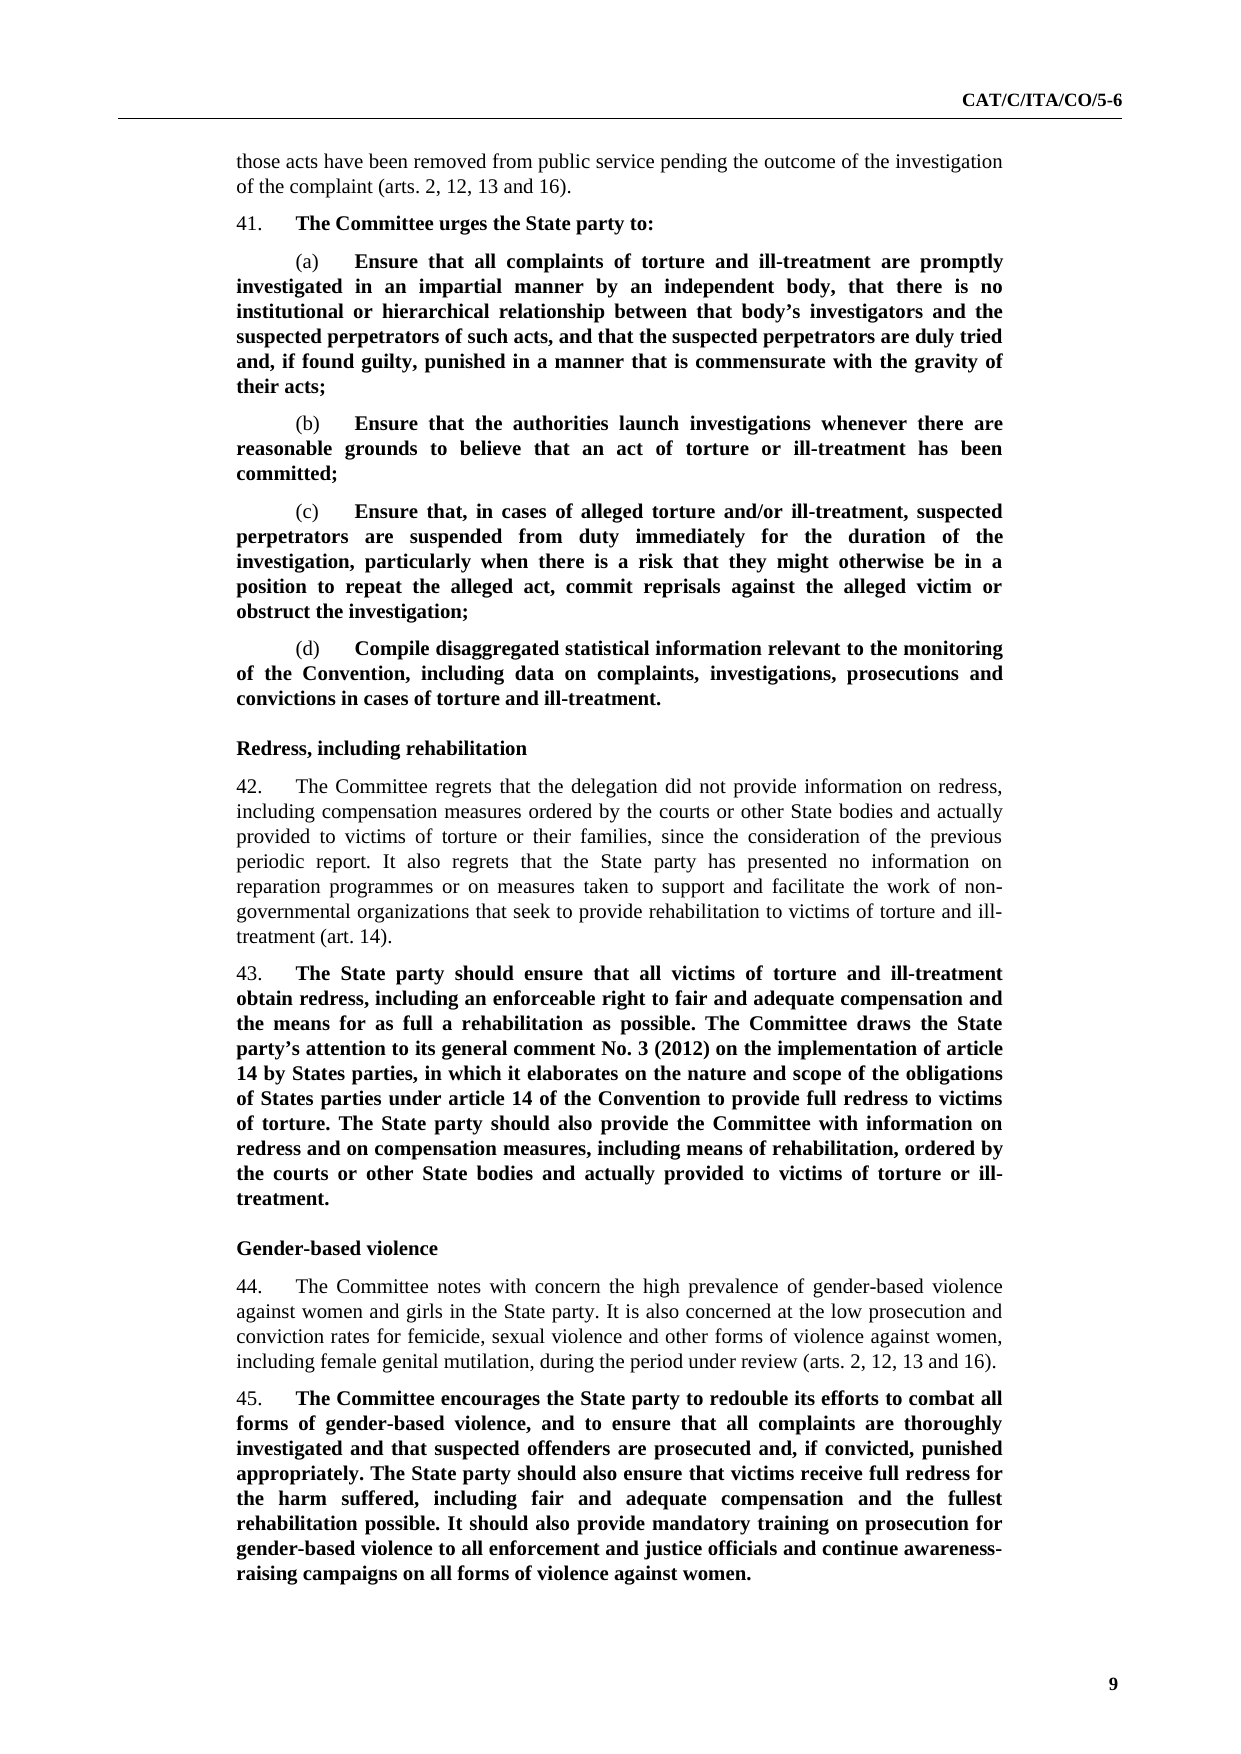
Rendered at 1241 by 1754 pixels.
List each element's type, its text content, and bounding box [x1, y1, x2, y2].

text 42. The Committee regrets that the delegation did not provide information on redress, including compensation measures ordered by the courts or other State bodies and actually provided to victims of torture or their families, since the consideration of the previous periodic report. It also regrets that the State party has presented no information on reparation programmes or on measures taken to support and facilitate the work of non-governmental organizations that seek to provide rehabilitation to victims of torture and ill-treatment (art. 14). [236, 773, 1004, 948]
text (d) Compile disaggregated statistical information relevant to the monitoring of the Convention, including data on complaints, investigations, prosecutions and convictions in cases of torture and ill-treatment. [236, 635, 1004, 710]
text 44. The Committee notes with concern the high prevalence of gender-based violence against women and girls in the State party. It is also concerned at the low prosecution and conviction rates for femicide, sexual violence and other forms of violence against women, including female genital mutilation, during the period under review (arts. 2, 12, 13 and 16). [236, 1273, 1004, 1373]
text (b) Ensure that the authorities launch investigations whenever there are reasonable grounds to believe that an act of torture or ill-treatment has been committed; [236, 410, 1004, 485]
text Gender-based violence [118, 1235, 1004, 1260]
text (a) Ensure that all complaints of torture and ill-treatment are promptly investigated in an impartial manner by an independent body, that there is no institutional or hierarchical relationship between that body’s investigators and the suspected perpetrators of such acts, and that the suspected perpetrators are duly tried and, if found guilty, punished in a manner that is commensurate with the gravity of their acts; [236, 248, 1004, 398]
text (c) Ensure that, in cases of alleged torture and/or ill-treatment, suspected perpetrators are suspended from duty immediately for the duration of the investigation, particularly when there is a risk that they might otherwise be in a position to repeat the alleged act, commit reprisals against the alleged victim or obstruct the investigation; [236, 498, 1004, 623]
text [236, 148, 1004, 198]
text Redress, including rehabilitation [118, 735, 1004, 760]
text 41. The Committee urges the State party to: [236, 210, 1004, 235]
text 45. The Committee encourages the State party to redouble its efforts to combat all forms of gender-based violence, and to ensure that all complaints are thoroughly investigated and that suspected offenders are prosecuted and, if convicted, punished appropriately. The State party should also ensure that victims receive full redress for the harm suffered, including fair and adequate compensation and the fullest rehabilitation possible. It should also provide mandatory training on prosecution for gender-based violence to all enforcement and justice officials and continue awareness-raising campaigns on all forms of violence against women. [236, 1385, 1004, 1585]
text 43. The State party should ensure that all victims of torture and ill-treatment obtain redress, including an enforceable right to fair and adequate compensation and the means for as full a rehabilitation as possible. The Committee draws the State party’s attention to its general comment No. 3 (2012) on the implementation of article 14 by States parties, in which it elaborates on the nature and scope of the obligations of States parties under article 14 of the Convention to provide full redress to victims of torture. The State party should also provide the Committee with information on redress and on compensation measures, including means of rehabilitation, ordered by the courts or other State bodies and actually provided to victims of torture or ill-treatment. [236, 960, 1004, 1210]
